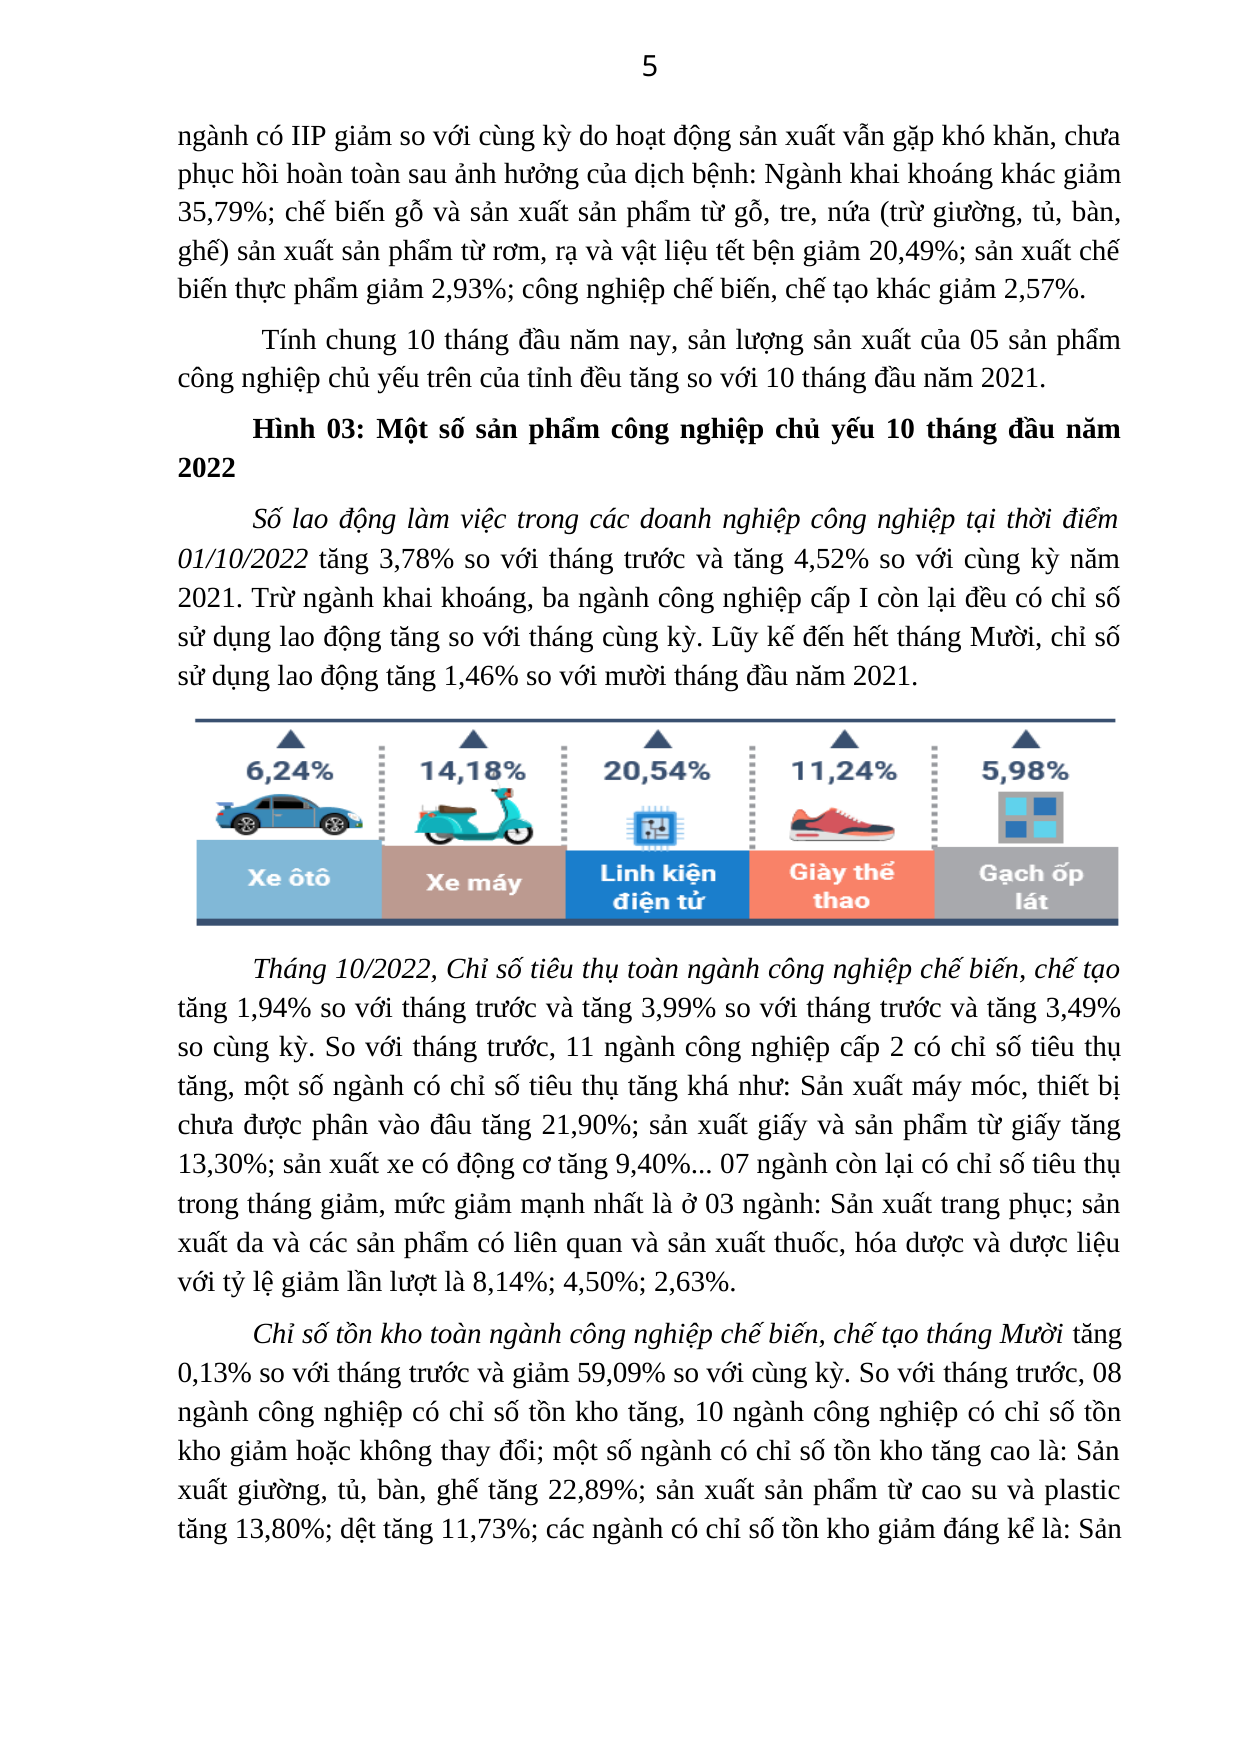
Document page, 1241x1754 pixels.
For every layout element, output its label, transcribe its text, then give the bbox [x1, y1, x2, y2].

text Tính chung 10 tháng đầu năm nay, sản lượng sản xuất của 05 sản phẩm công nghiệp chủ yếu trên của tỉnh đều tăng so với 10 tháng đầu năm 2021. [177, 322, 1122, 393]
text Số lao động làm việc trong các doanh nghiệp công nghiệp tại thời điểm 01/10/2022 tăng 3,78% so với tháng trước và tăng 4,52% so với cùng kỳ năm 2021. Trừ ngành khai khoáng, ba ngành công nghiệp cấp I còn lại đều có chỉ số sử dụng lao động tăng so với tháng cùng kỳ. Lũy kế đến hết tháng Mười, chỉ số sử dụng lao động tăng 1,46% so với mười tháng đầu năm 2021. [177, 502, 1122, 692]
text Hình 03: Một số sản phẩm công nghiệp chủ yếu 10 tháng đầu năm 2022 [177, 411, 1122, 483]
picture [188, 713, 1123, 927]
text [177, 118, 1122, 304]
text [177, 1316, 1122, 1610]
